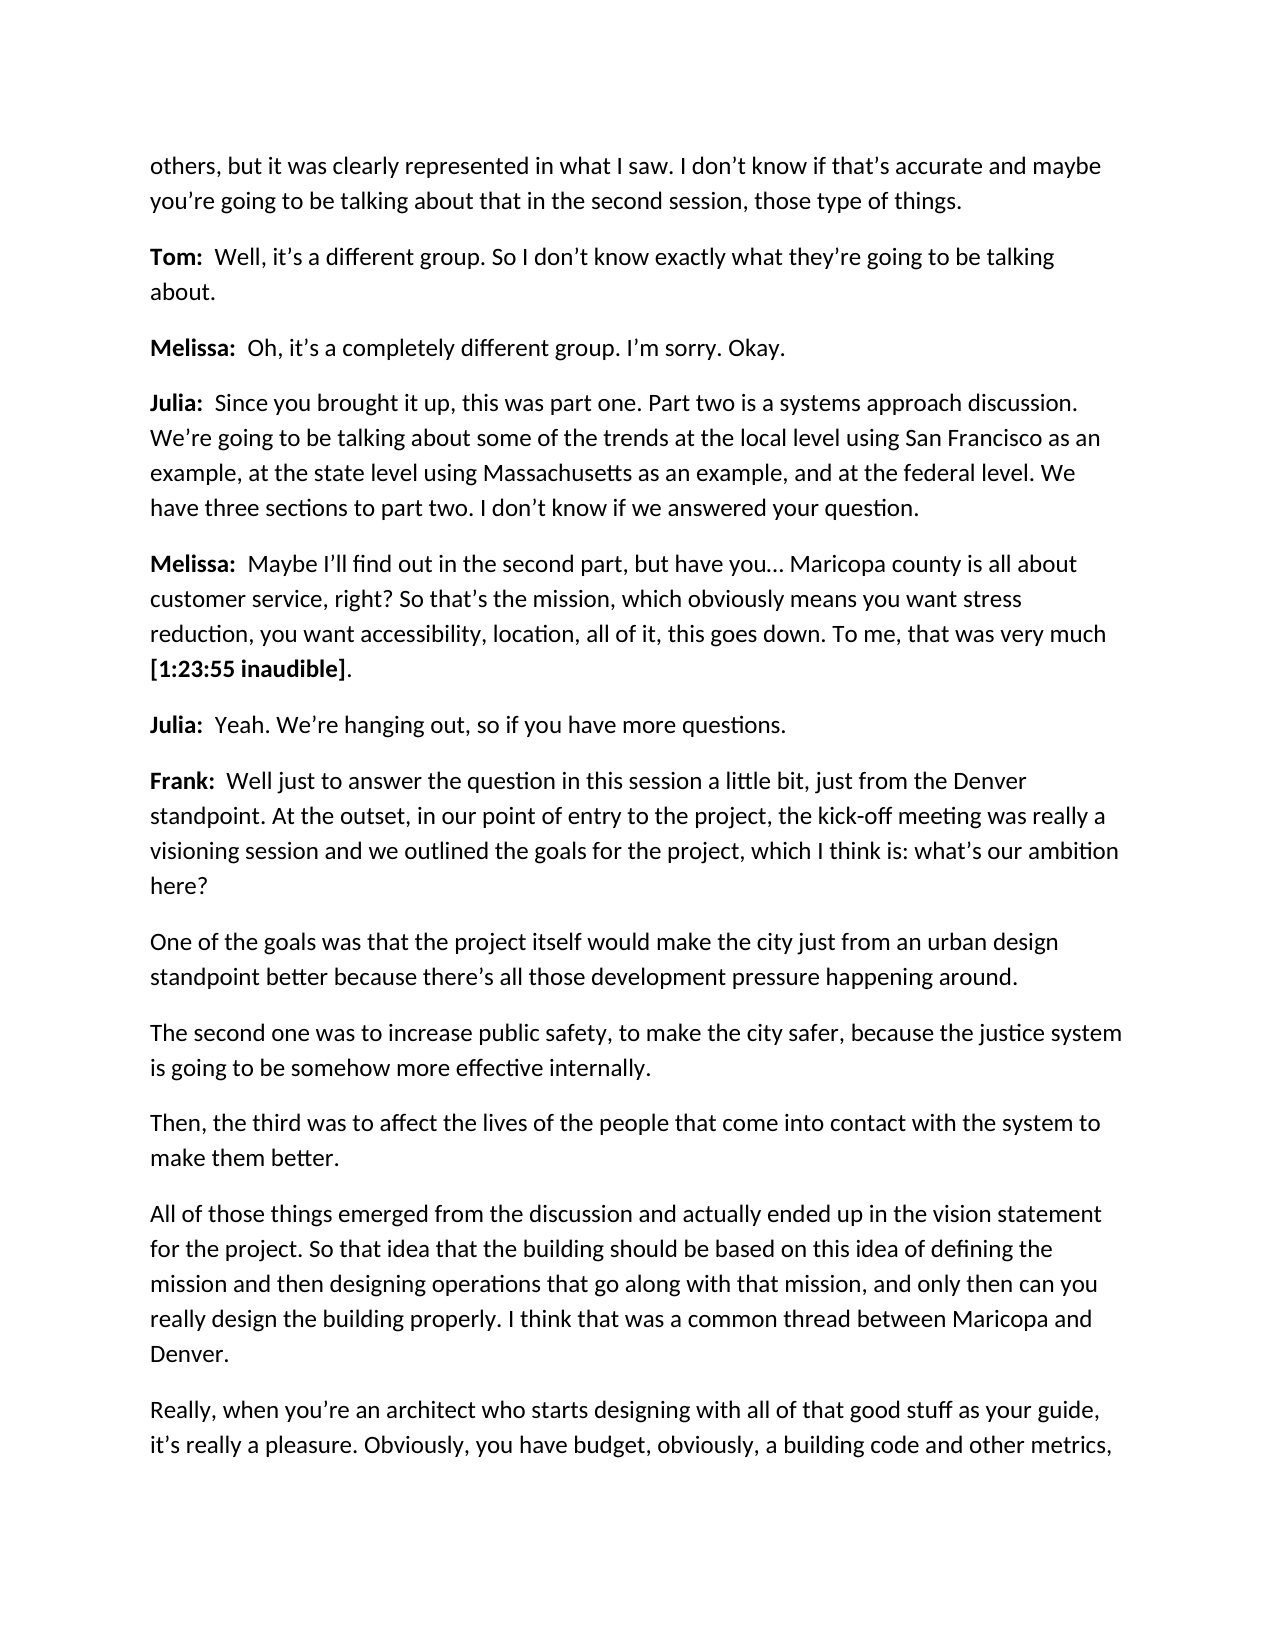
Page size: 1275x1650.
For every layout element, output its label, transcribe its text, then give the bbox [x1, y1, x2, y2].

text Then, the third was to affect the lives of the people that come into contact with the system to make them better. [150, 1107, 1125, 1173]
text Melissa: Oh, it’s a completely different group. I’m sorry. Okay. [150, 332, 1125, 362]
text One of the goals was that the project itself would make the city just from an urban design standpoint better because there’s all those development pressure happening around. [150, 926, 1125, 991]
text Julia: Since you brought it up, this was part one. Part two is a systems approach discussion. We’re going to be talking about some of the trends at the local level using San Francisco as an example, at the state level using Massachusetts as an example, and at the federal level. We have three sections to part two. I don’t know if we answered your question. [150, 387, 1125, 523]
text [150, 1394, 1125, 1460]
text Julia: Yeah. We’re hanging out, so if you have more questions. [150, 709, 1125, 740]
text Tom: Well, it’s a different group. So I don’t know exactly what they’re going to be talking about. [150, 241, 1125, 306]
text The second one was to increase public safety, to make the city safer, because the justice system is going to be somehow more effective internally. [150, 1017, 1125, 1082]
text All of those things emerged from the discussion and actually ended up in the vision statement for the project. So that idea that the building should be based on this idea of defining the mission and then designing operations that go along with that mission, and only then can you really design the building properly. I think that was a common thread between Maricopa and Denver. [150, 1198, 1125, 1369]
text Melissa: Maybe I’ll find out in the second part, but have you… Maricopa county is all about customer service, right? So that’s the mission, which obviously means you want stress reduction, you want accessibility, location, all of it, this goes down. To me, that was very much [1:23:55 inaudible]. [150, 548, 1125, 684]
text Frank: Well just to answer the question in this session a little bit, just from the Denver standpoint. At the outset, in our point of entry to the project, the kick-off meeting was really a visioning session and we outlined the goals for the project, which I think is: what’s our ambition here? [150, 765, 1125, 901]
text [150, 150, 1125, 216]
